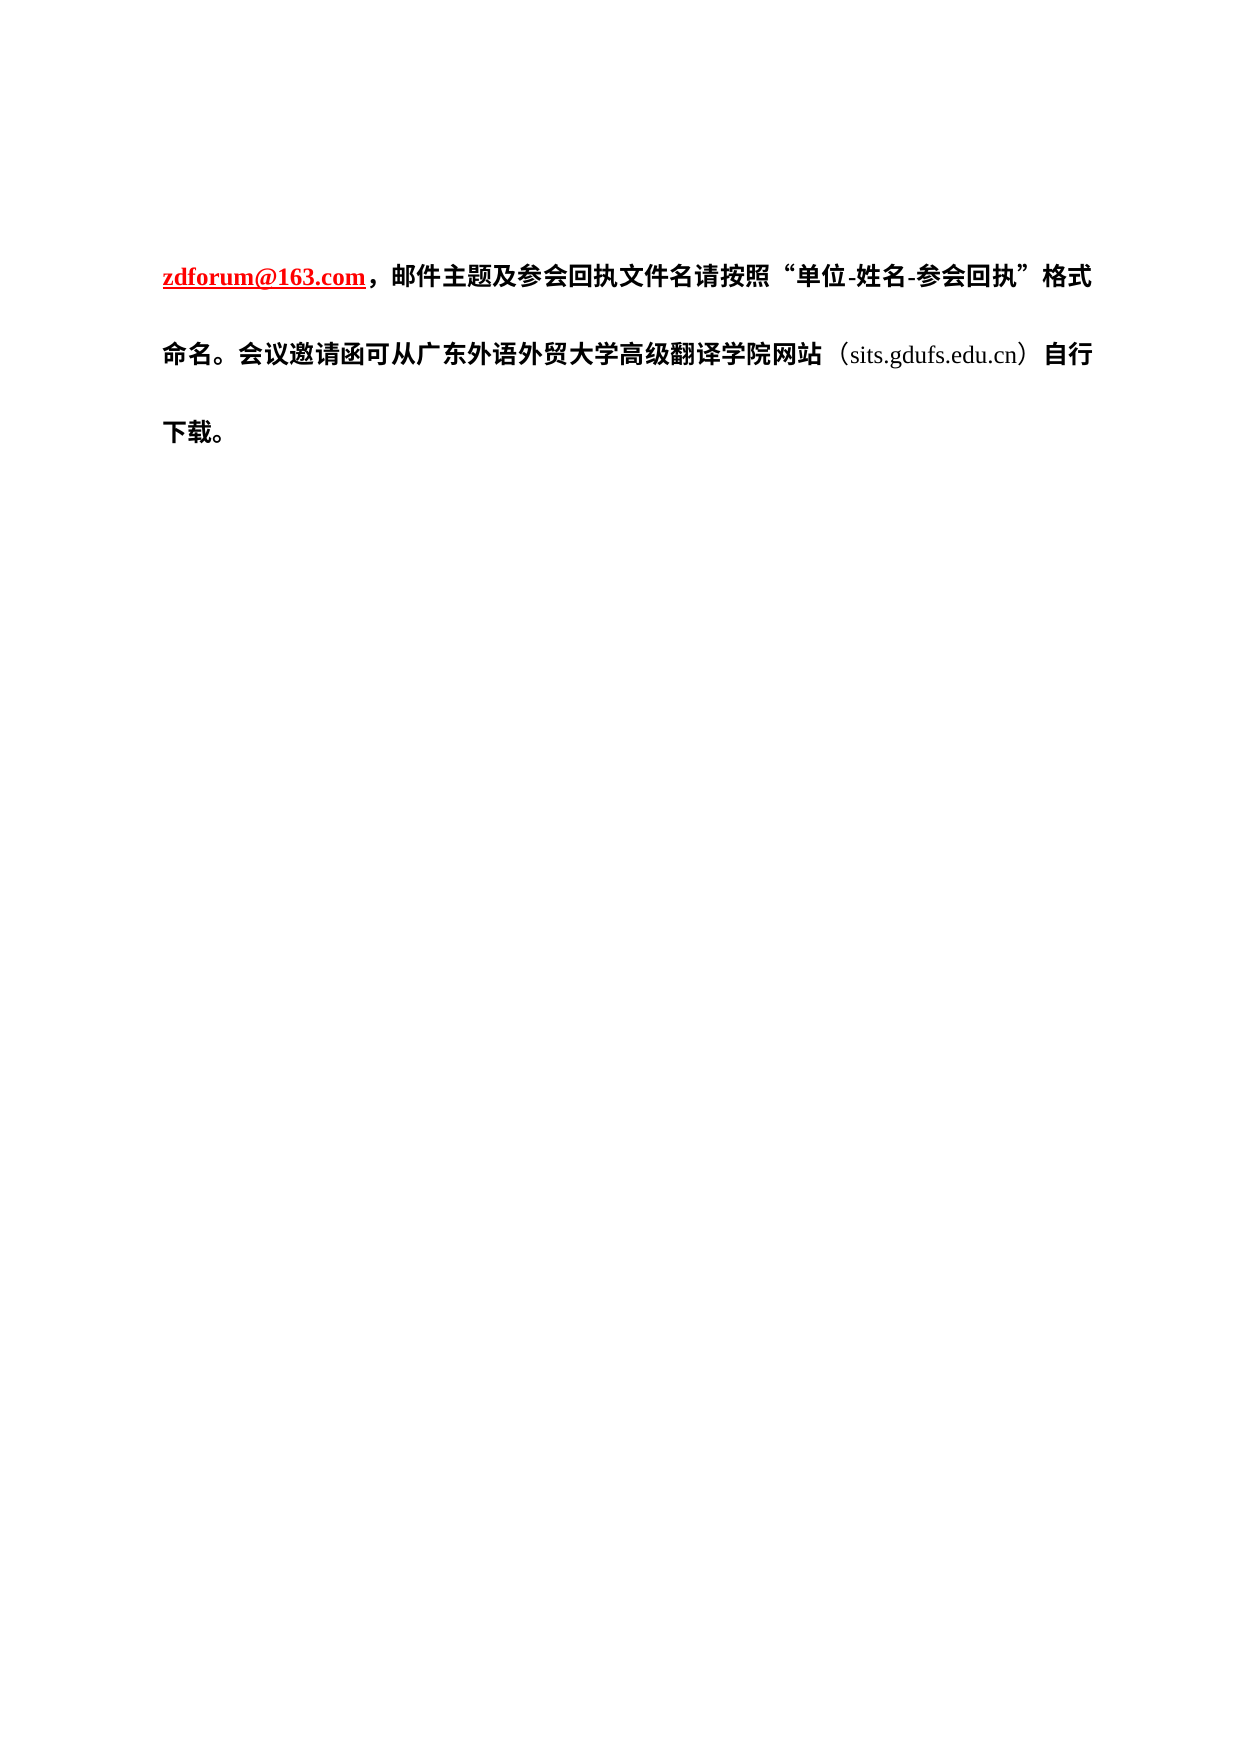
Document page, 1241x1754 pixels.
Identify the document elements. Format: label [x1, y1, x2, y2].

text [162, 241, 1093, 465]
